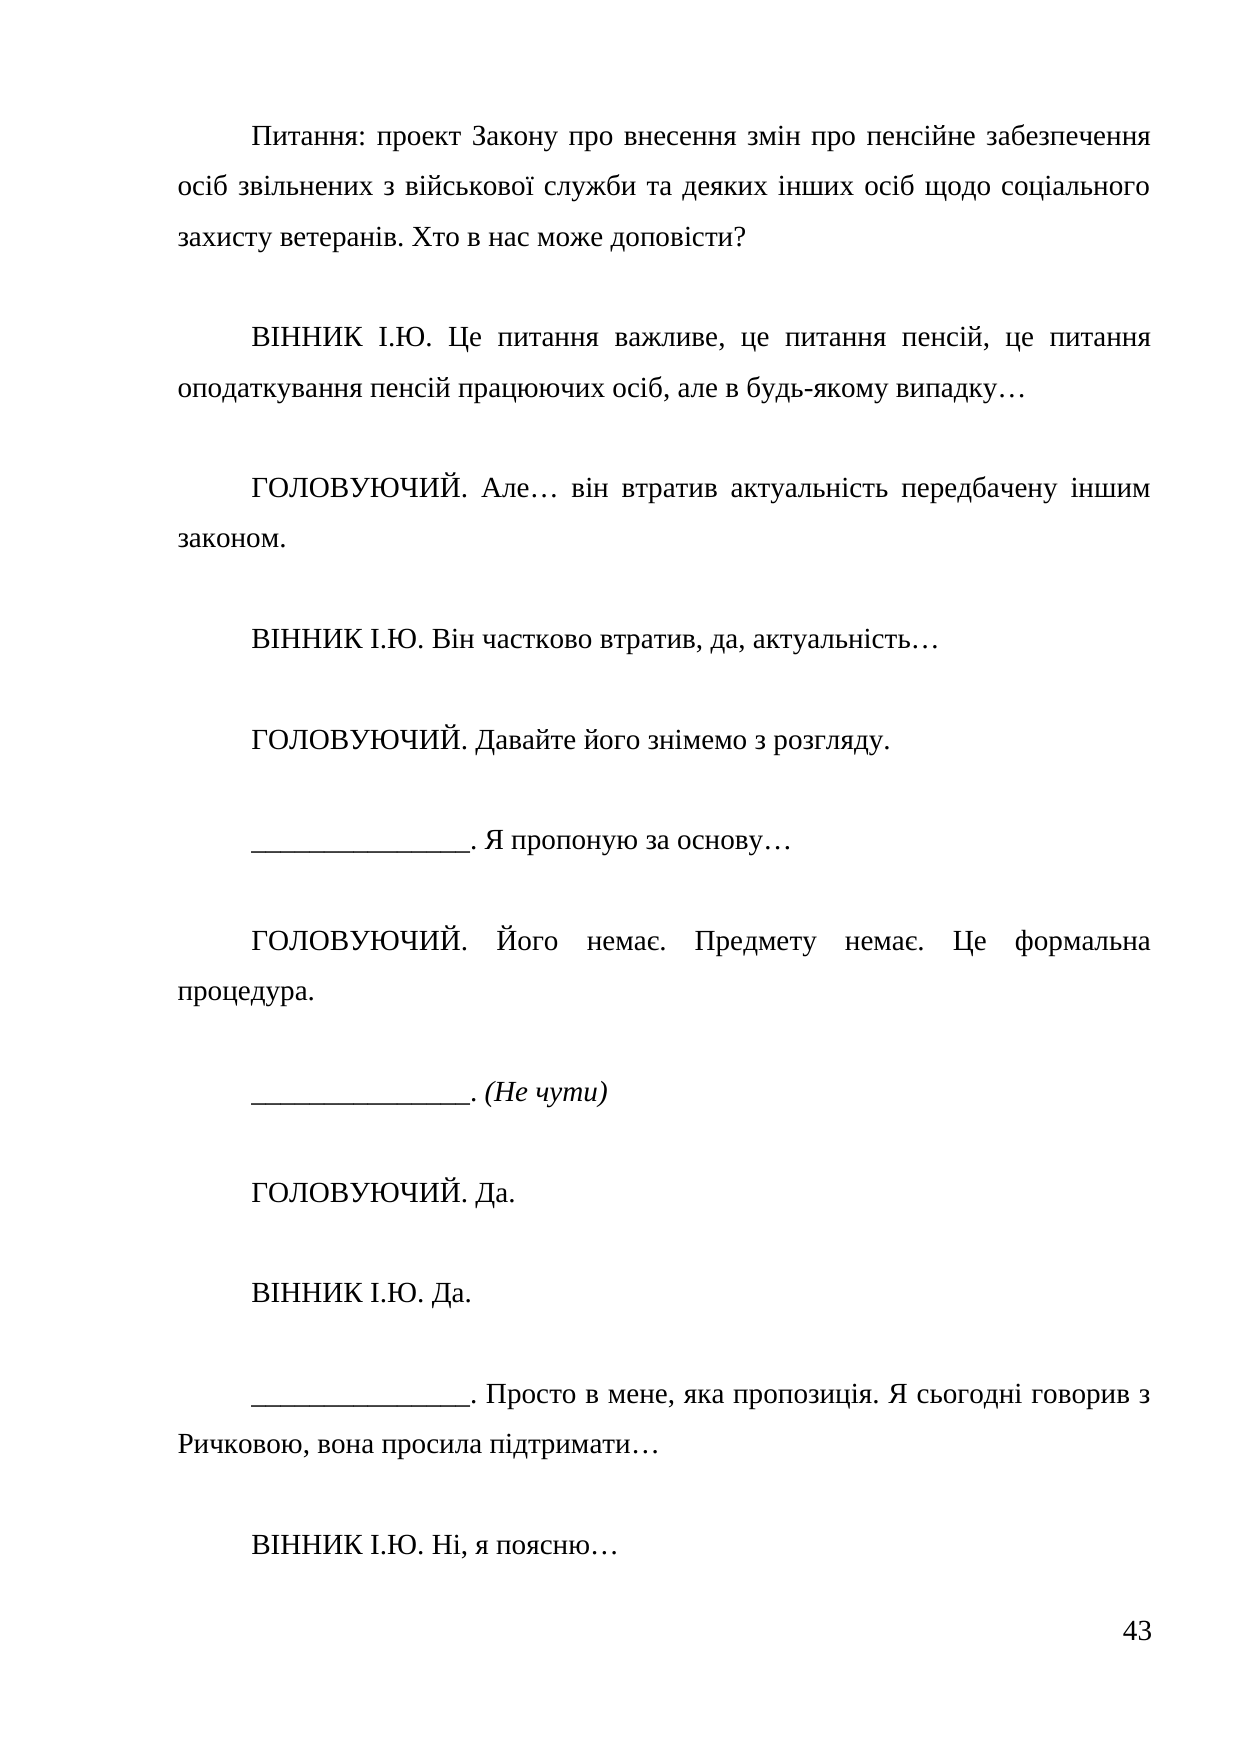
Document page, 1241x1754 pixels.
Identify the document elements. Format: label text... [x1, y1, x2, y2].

text ГОЛОВУЮЧИЙ. Його немає. Предмету немає. Це формальна процедура. [177, 923, 1152, 1007]
text ВІННИК І.Ю. Це питання важливе, це питання пенсій, це питання оподаткування пенсій працюючих осіб, але в будь-якому випадку… [177, 319, 1152, 403]
text ГОЛОВУЮЧИЙ. Давайте його знімемо з розгляду. [177, 722, 1152, 755]
text ГОЛОВУЮЧИЙ. Да. [177, 1175, 1152, 1208]
text ГОЛОВУЮЧИЙ. Але… він втратив актуальність передбачену іншим законом. [177, 470, 1152, 554]
text _______________. (Не чути) [177, 1074, 1152, 1108]
text ВІННИК І.Ю. Він частково втратив, да, актуальність… [177, 621, 1152, 655]
text ВІННИК І.Ю. Да. [177, 1275, 1152, 1309]
text _______________. Просто в мене, яка пропозиція. Я сьогодні говорив з Ричковою, вона просила підтримати… [177, 1376, 1152, 1460]
text _______________. Я пропоную за основу… [177, 822, 1152, 856]
text Питання: проект Закону про внесення змін про пенсійне забезпечення осіб звільнених з військової служби та деяких інших осіб щодо соціального захисту ветеранів. Хто в нас може доповісти? [177, 118, 1152, 252]
text ВІННИК І.Ю. Ні, я поясню… [177, 1527, 1152, 1560]
